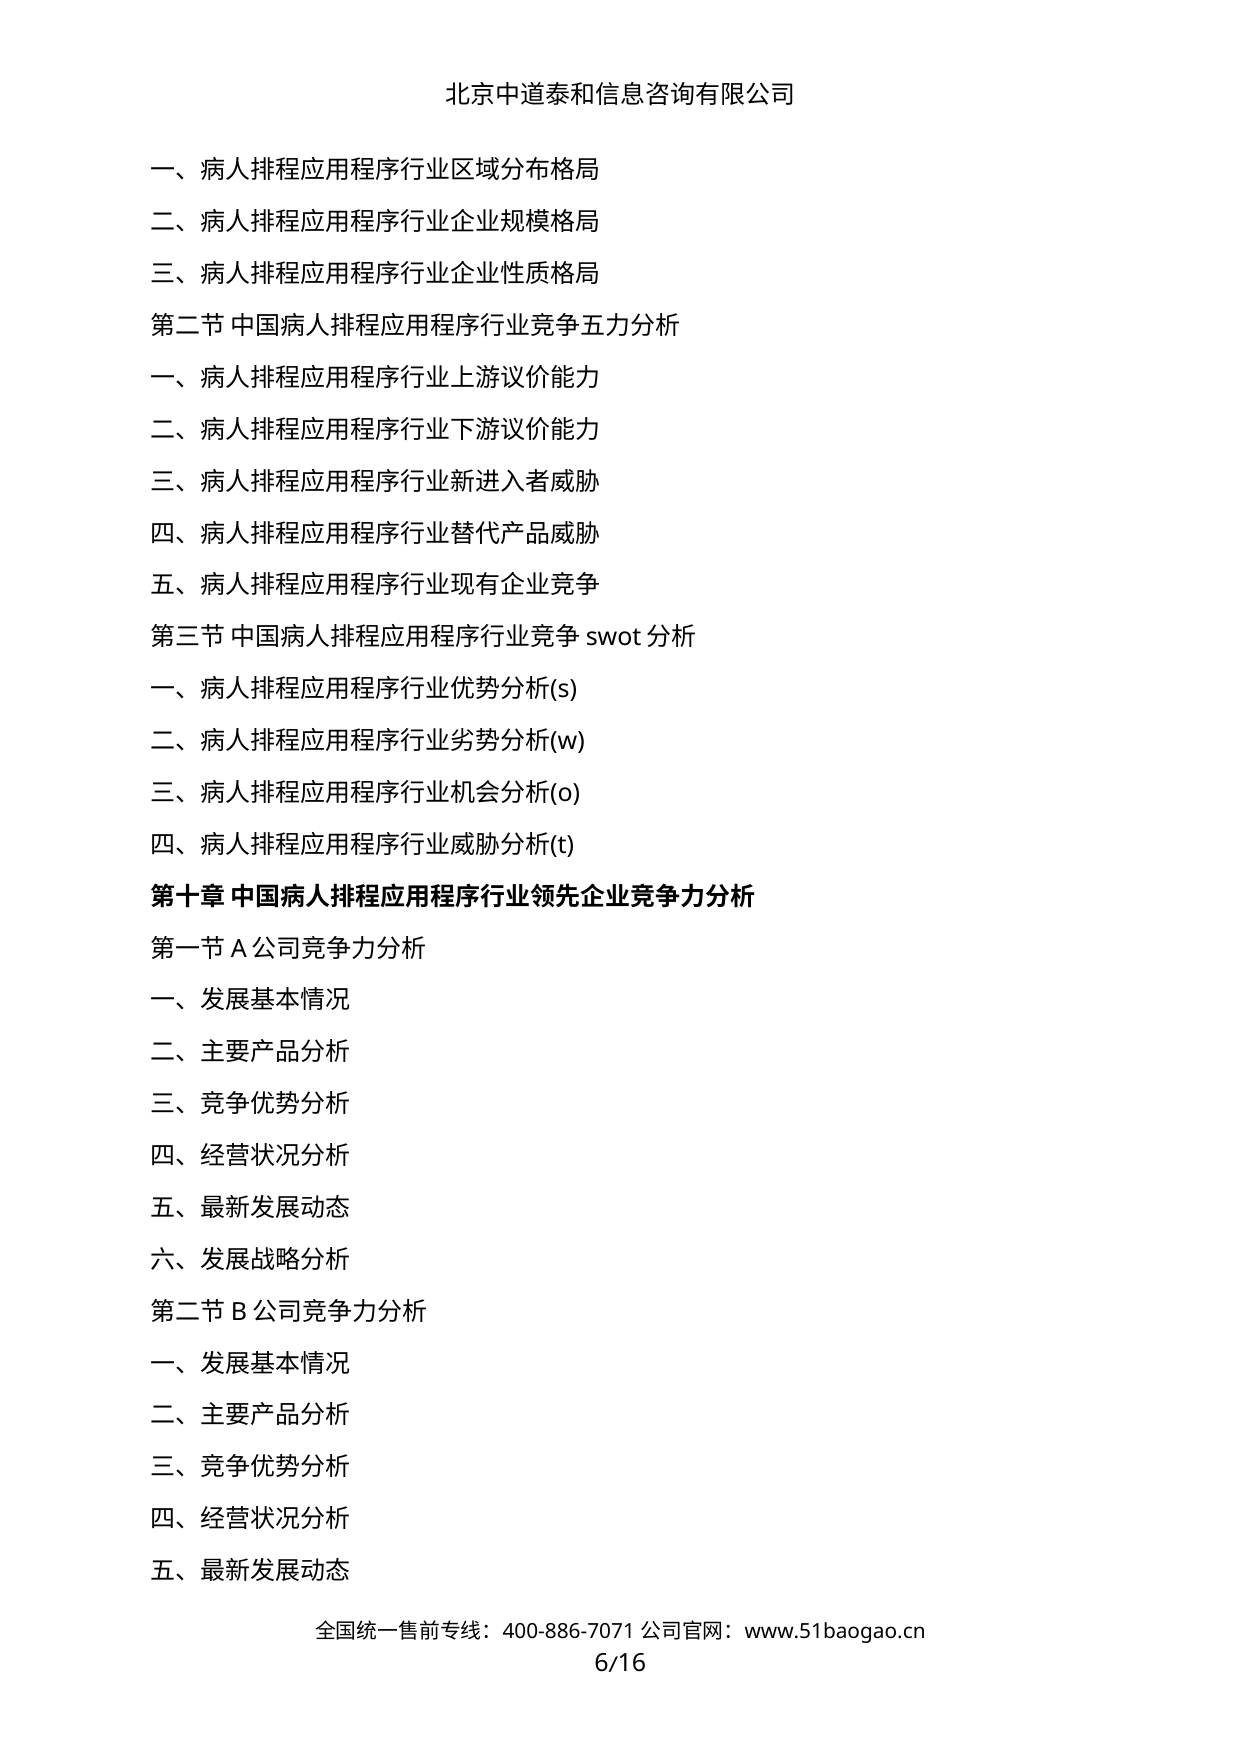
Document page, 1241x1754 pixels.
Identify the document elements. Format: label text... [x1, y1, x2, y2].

text 第二节 B公司竞争力分析 [150, 1291, 1090, 1327]
text 三、竞争优势分析 [150, 1447, 1090, 1483]
text 一、病人排程应用程序行业区域分布格局 [150, 150, 1090, 186]
text 一、发展基本情况 [150, 980, 1090, 1016]
text 第三节 中国病人排程应用程序行业竞争swot分析 [150, 617, 1090, 653]
text 一、病人排程应用程序行业优势分析(s) [150, 669, 1090, 705]
text 三、病人排程应用程序行业机会分析(o) [150, 772, 1090, 809]
text 二、主要产品分析 [150, 1032, 1090, 1068]
text 三、病人排程应用程序行业企业性质格局 [150, 254, 1090, 290]
text 三、竞争优势分析 [150, 1084, 1090, 1120]
text 三、病人排程应用程序行业新进入者威胁 [150, 461, 1090, 497]
text 第一节 A公司竞争力分析 [150, 928, 1090, 964]
text 第十章 中国病人排程应用程序行业领先企业竞争力分析 [150, 876, 1090, 912]
text 一、发展基本情况 [150, 1343, 1090, 1379]
text 四、病人排程应用程序行业威胁分析(t) [150, 824, 1090, 861]
text 四、病人排程应用程序行业替代产品威胁 [150, 513, 1090, 549]
text 五、病人排程应用程序行业现有企业竞争 [150, 565, 1090, 601]
text 四、经营状况分析 [150, 1499, 1090, 1535]
text 一、病人排程应用程序行业上游议价能力 [150, 357, 1090, 394]
text 二、主要产品分析 [150, 1395, 1090, 1431]
text 五、最新发展动态 [150, 1551, 1090, 1587]
text 二、病人排程应用程序行业企业规模格局 [150, 202, 1090, 238]
text 第二节 中国病人排程应用程序行业竞争五力分析 [150, 306, 1090, 342]
text 二、病人排程应用程序行业下游议价能力 [150, 409, 1090, 446]
text 六、发展战略分析 [150, 1239, 1090, 1276]
text 五、最新发展动态 [150, 1187, 1090, 1224]
text 四、经营状况分析 [150, 1136, 1090, 1172]
text 二、病人排程应用程序行业劣势分析(w) [150, 721, 1090, 757]
